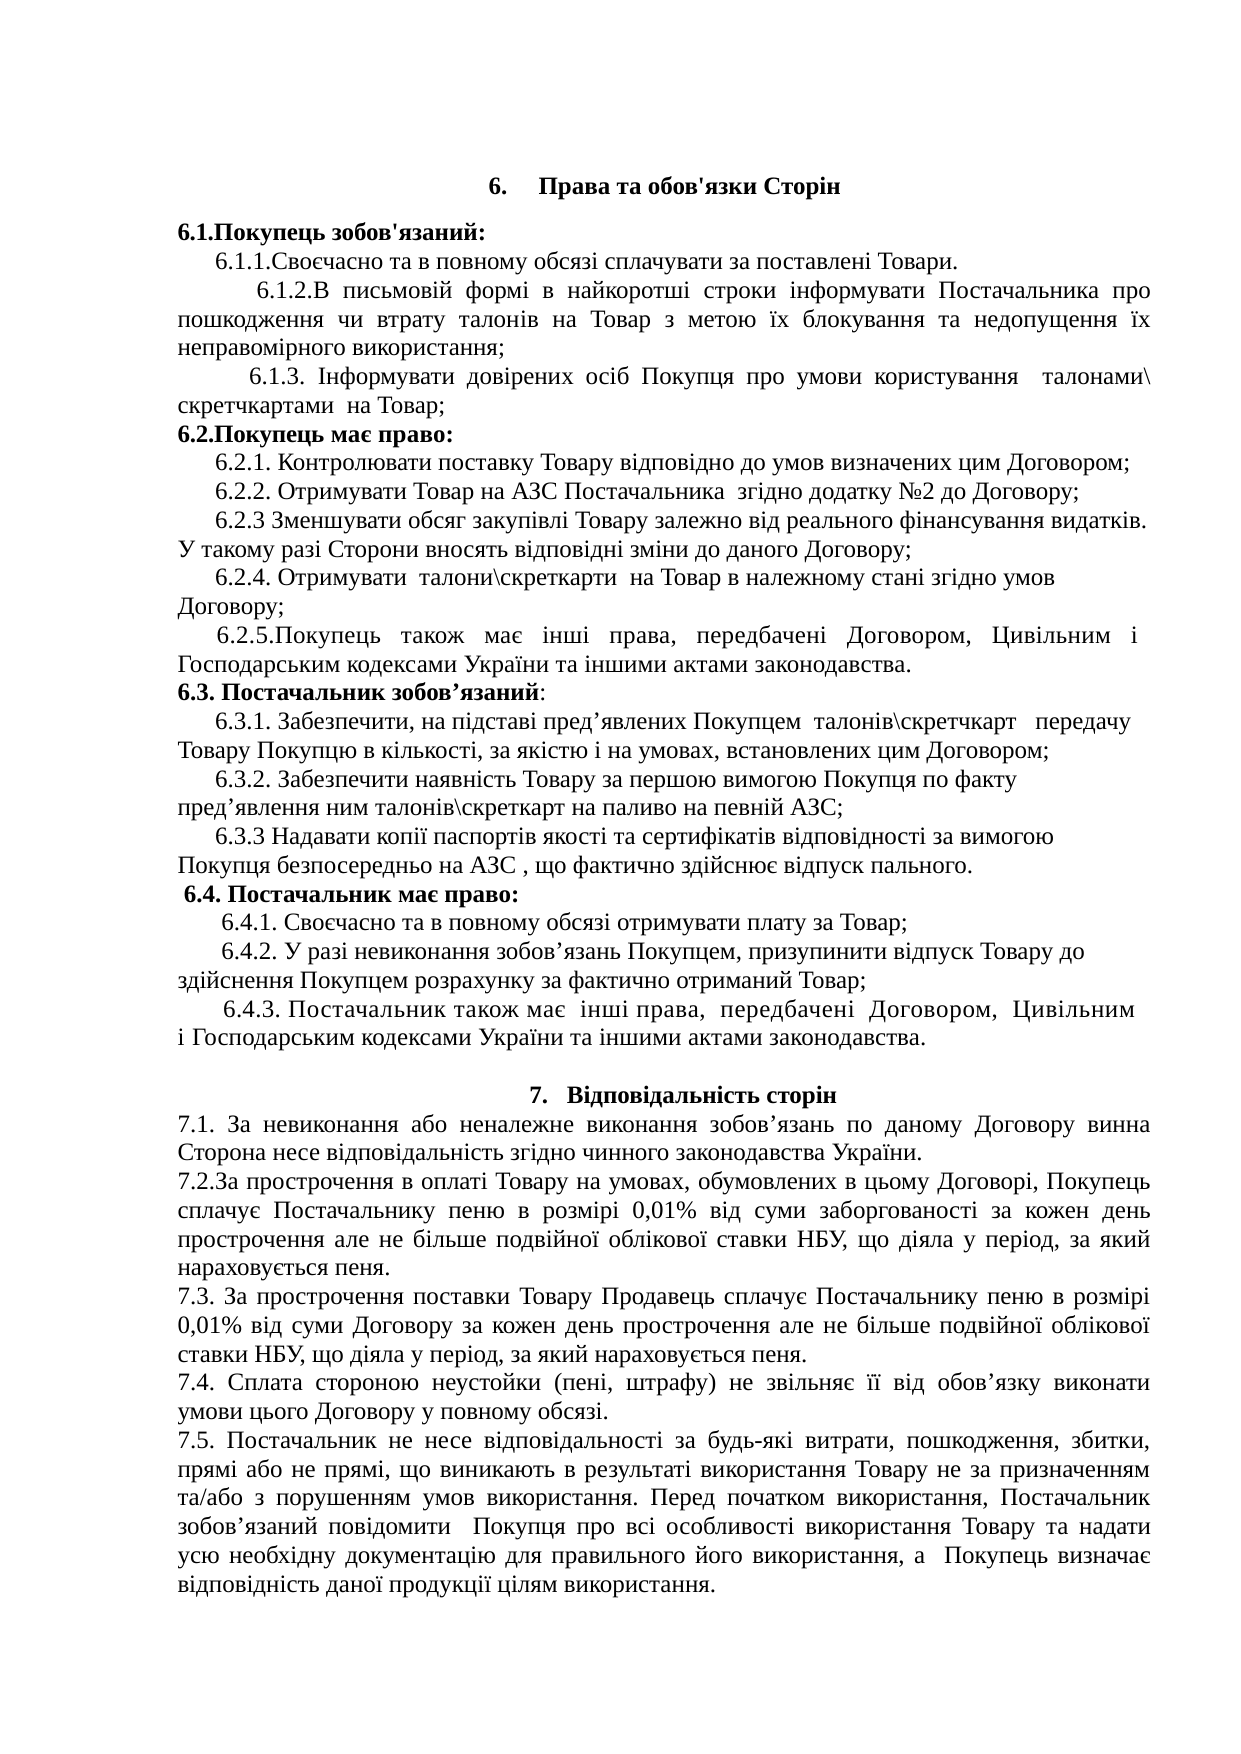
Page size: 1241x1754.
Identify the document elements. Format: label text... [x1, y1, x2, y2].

text 6.2.Покупець має право: [177, 419, 1152, 447]
text 6. Права та обов'язки Сторін [177, 171, 1152, 200]
list Відповідальність сторін [215, 1080, 1152, 1109]
text 6.1.2.В письмовій формі в найкоротші строки інформувати Постачальника про пошкодження чи втрату талонів на Товар з метою їх блокування та недопущення їх неправомірного використання; [177, 275, 1152, 361]
text 6.1.3. Інформувати довірених осіб Покупця про умови користування талонами\скретчкартами на Товар; [177, 361, 1152, 419]
text 6.2.2. Отримувати Товар на АЗС Постачальника згідно додатку №2 до Договору; [177, 476, 1152, 505]
text 7.2.За прострочення в оплаті Товару на умовах, обумовлених в цьому Договорі, Покупець сплачує Постачальнику пеню в розмірі 0,01% від суми заборгованості за кожен день прострочення але не більше подвійної облікової ставки НБУ, що діяла у період, за який нараховується пеня. [177, 1166, 1152, 1281]
text 6.3.2. Забезпечити наявність Товару за першою вимогою Покупця по факту пред’явлення ним талонів\скреткарт на паливо на певній АЗС; [177, 764, 1152, 821]
text 6.2.1. Контролювати поставку Товару відповідно до умов визначених цим Договором; [177, 447, 1152, 476]
text 6.4.3. Постачальник також має інші права, передбачені Договором, Цивільним і Господарським кодексами України та іншими актами законодавства. [177, 994, 1152, 1051]
text 6.2.4. Отримувати талони\скреткарти на Товар в належному стані згідно умов Договору; [177, 562, 1152, 620]
text 7.5. Постачальник не несе відповідальності за будь-які витрати, пошкодження, збитки, прямі або не прямі, що виникають в результаті використання Товару не за призначенням та/або з порушенням умов використання. Перед початком використання, Постачальник зобов’язаний повідомити Покупця про всі особливості використання Товару та надати усю необхідну документацію для правильного його використання, а Покупець визначає відповідність даної продукції цілям використання. [177, 1425, 1152, 1597]
text 6.1.1.Своєчасно та в повному обсязі сплачувати за поставлені Товари. [177, 246, 1152, 275]
text 6.2.5.Покупець також має інші права, передбачені Договором, Цивільним і Господарським кодексами України та іншими актами законодавства. [177, 620, 1152, 677]
text 7.3. За прострочення поставки Товару Продавець сплачує Постачальнику пеню в розмірі 0,01% від суми Договору за кожен день прострочення але не більше подвійної облікової ставки НБУ, що діяла у період, за який нараховується пеня. [177, 1281, 1152, 1367]
text 6.3.1. Забезпечити, на підставі пред’явлених Покупцем талонів\скретчкарт передачу Товару Покупцю в кількості, за якістю і на умовах, встановлених цим Договором; [177, 706, 1152, 764]
text 6.4.1. Своєчасно та в повному обсязі отримувати плату за Товар; [177, 907, 1152, 936]
text 6.4.2. У разі невиконання зобов’язань Покупцем, призупинити відпуск Товару до здійснення Покупцем розрахунку за фактично отриманий Товар; [177, 936, 1152, 994]
text 7.1. За невиконання або неналежне виконання зобов’язань по даному Договору винна Сторона несе відповідальність згідно чинного законодавства України. [177, 1109, 1152, 1166]
text 6.4. Постачальник має право: [177, 879, 1152, 907]
text 6.2.3 Зменшувати обсяг закупівлі Товару залежно від реального фінансування видатків. У такому разі Сторони вносять відповідні зміни до даного Договору; [177, 505, 1152, 562]
text 7.4. Сплата стороною неустойки (пені, штрафу) не звільняє її від обов’язку виконати умови цього Договору у повному обсязі. [177, 1367, 1152, 1425]
text 6.3.3 Надавати копії паспортів якості та сертифікатів відповідності за вимогою Покупця безпосередньо на АЗС , що фактично здійснює відпуск пального. [177, 821, 1152, 879]
text 6.3. Постачальник зобов’язаний: [177, 677, 1152, 706]
text 6.1.Покупець зобов'язаний: [177, 217, 1152, 246]
